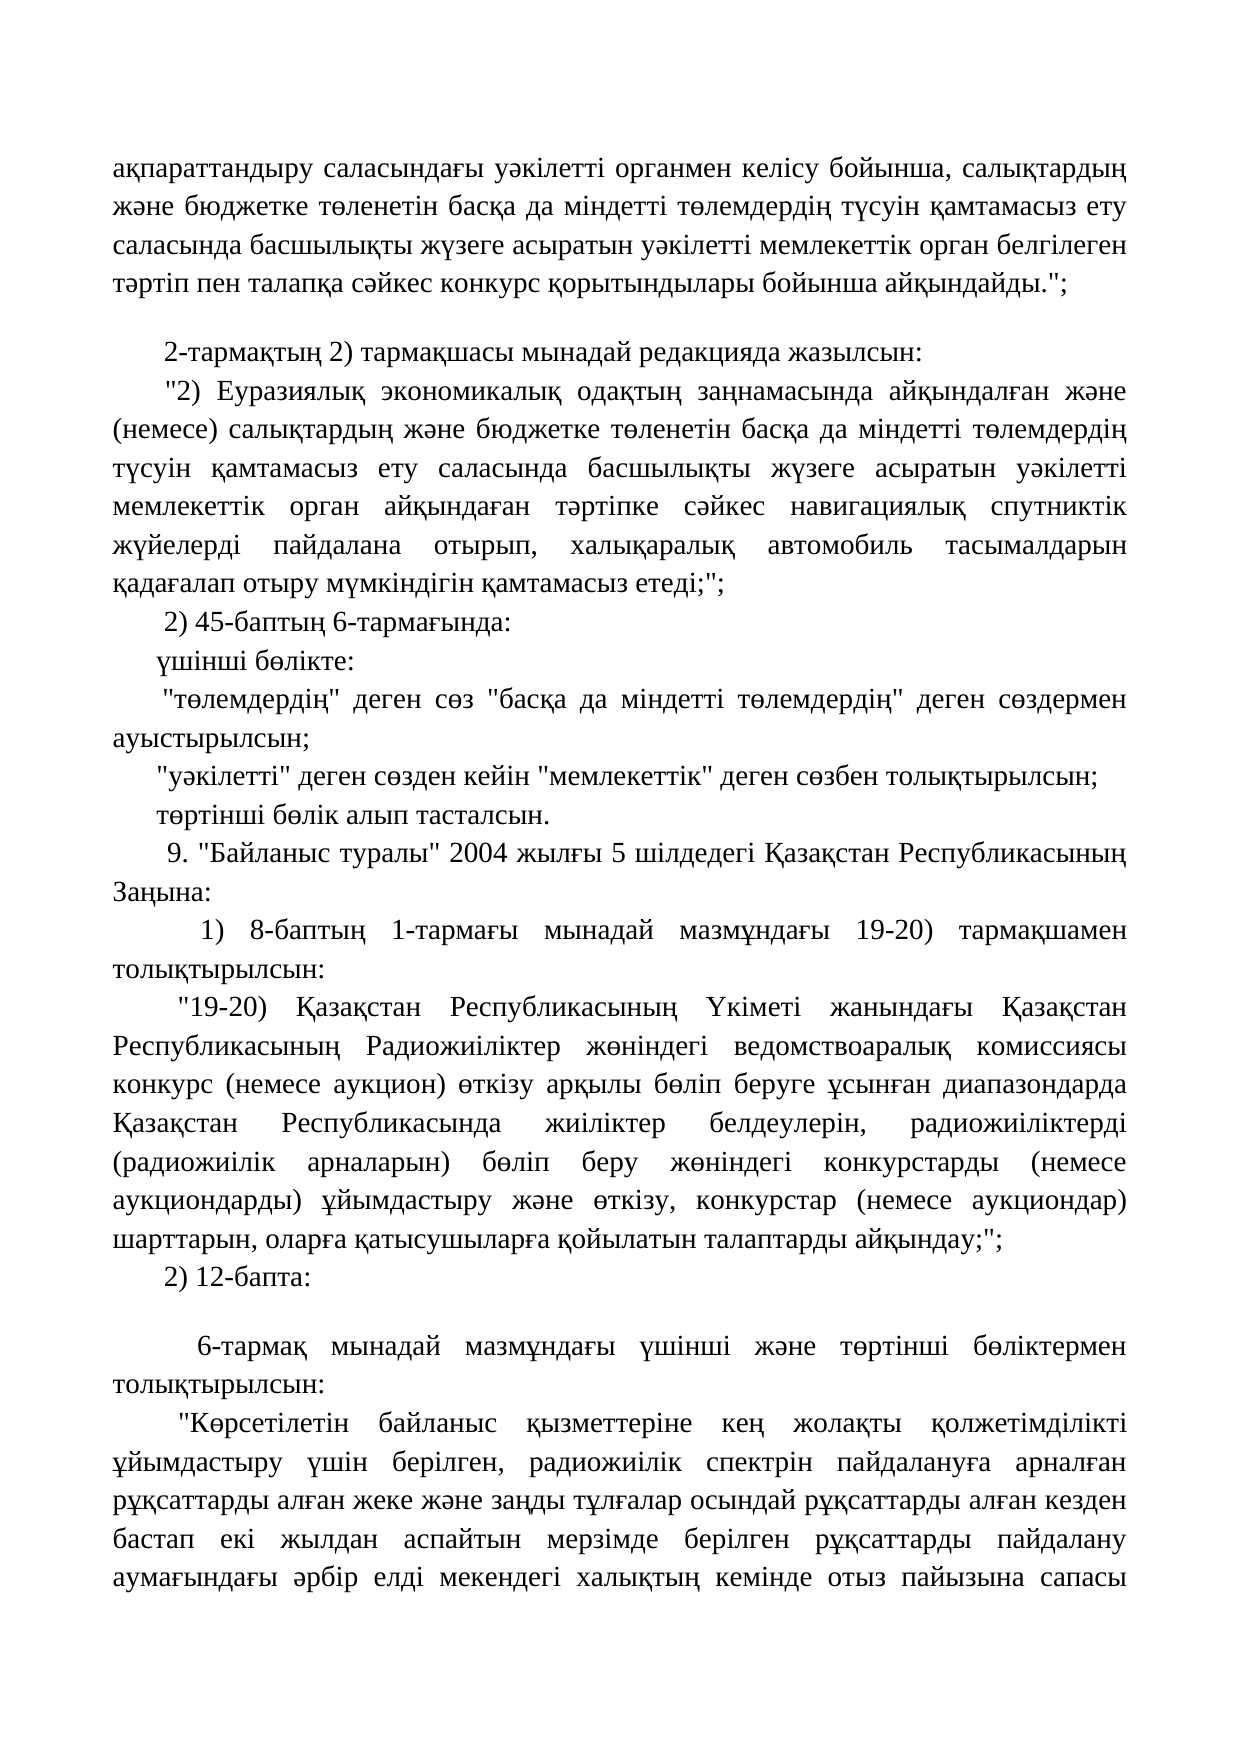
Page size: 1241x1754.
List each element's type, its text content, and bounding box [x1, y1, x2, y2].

text "19-20) Қазақстан Республикасының Үкіметі жанындағы Қазақстан Республикасының Радиожиіліктер жөніндегі ведомствоаралық комиссиясы конкурс (немесе аукцион) өткізу арқылы бөліп беруге ұсынған диапазондарда Қазақстан Республикасында жиіліктер белдеулерін, радиожиіліктерді (радиожиілік арналарын) бөліп беру жөніндегі конкурстарды (немесе аукциондарды) ұйымдастыру және өткізу, конкурстар (немесе аукциондар) шарттарын, оларға қатысушыларға қойылатын талаптарды айқындау;"; [112, 989, 1128, 1254]
text 2) 12-бапта: [112, 1259, 1128, 1293]
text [112, 150, 1128, 299]
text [112, 1405, 1128, 1593]
text үшінші бөлікте: [112, 643, 1128, 676]
text төртінші бөлік алып тасталсын. [112, 797, 1128, 830]
text 9. "Байланыс туралы" 2004 жылғы 5 шілдедегі Қазақстан Республикасының Заңына: [112, 835, 1128, 907]
text 1) 8-баптың 1-тармағы мынадай мазмұндағы 19-20) тармақшамен толықтырылсын: [112, 912, 1128, 984]
text 2-тармақтың 2) тармақшасы мынадай редакцияда жазылсын: [112, 334, 1128, 368]
text "2) Еуразиялық экономикалық одақтың заңнамасында айқындалған және (немесе) салықтардың және бюджетке төленетін басқа да міндетті төлемдердің түсуін қамтамасыз ету саласында басшылықты жүзеге асыратын уәкілетті мемлекеттік орган айқындаған тәртіпке сәйкес навигациялық спутниктік жүйелерді пайдалана отырып, халықаралық автомобиль тасымалдарын қадағалап отыру мүмкіндігін қамтамасыз етеді;"; [112, 373, 1128, 599]
text "төлемдердің" деген сөз "басқа да міндетті төлемдердің" деген сөздермен ауыстырылсын; [112, 681, 1128, 753]
text "уәкілетті" деген сөзден кейін "мемлекеттік" деген сөзбен толықтырылсын; [112, 758, 1128, 792]
text 6-тармақ мынадай мазмұндағы үшінші және төртінші бөліктермен толықтырылсын: [112, 1328, 1128, 1400]
text 2) 45-баптың 6-тармағында: [112, 604, 1128, 638]
